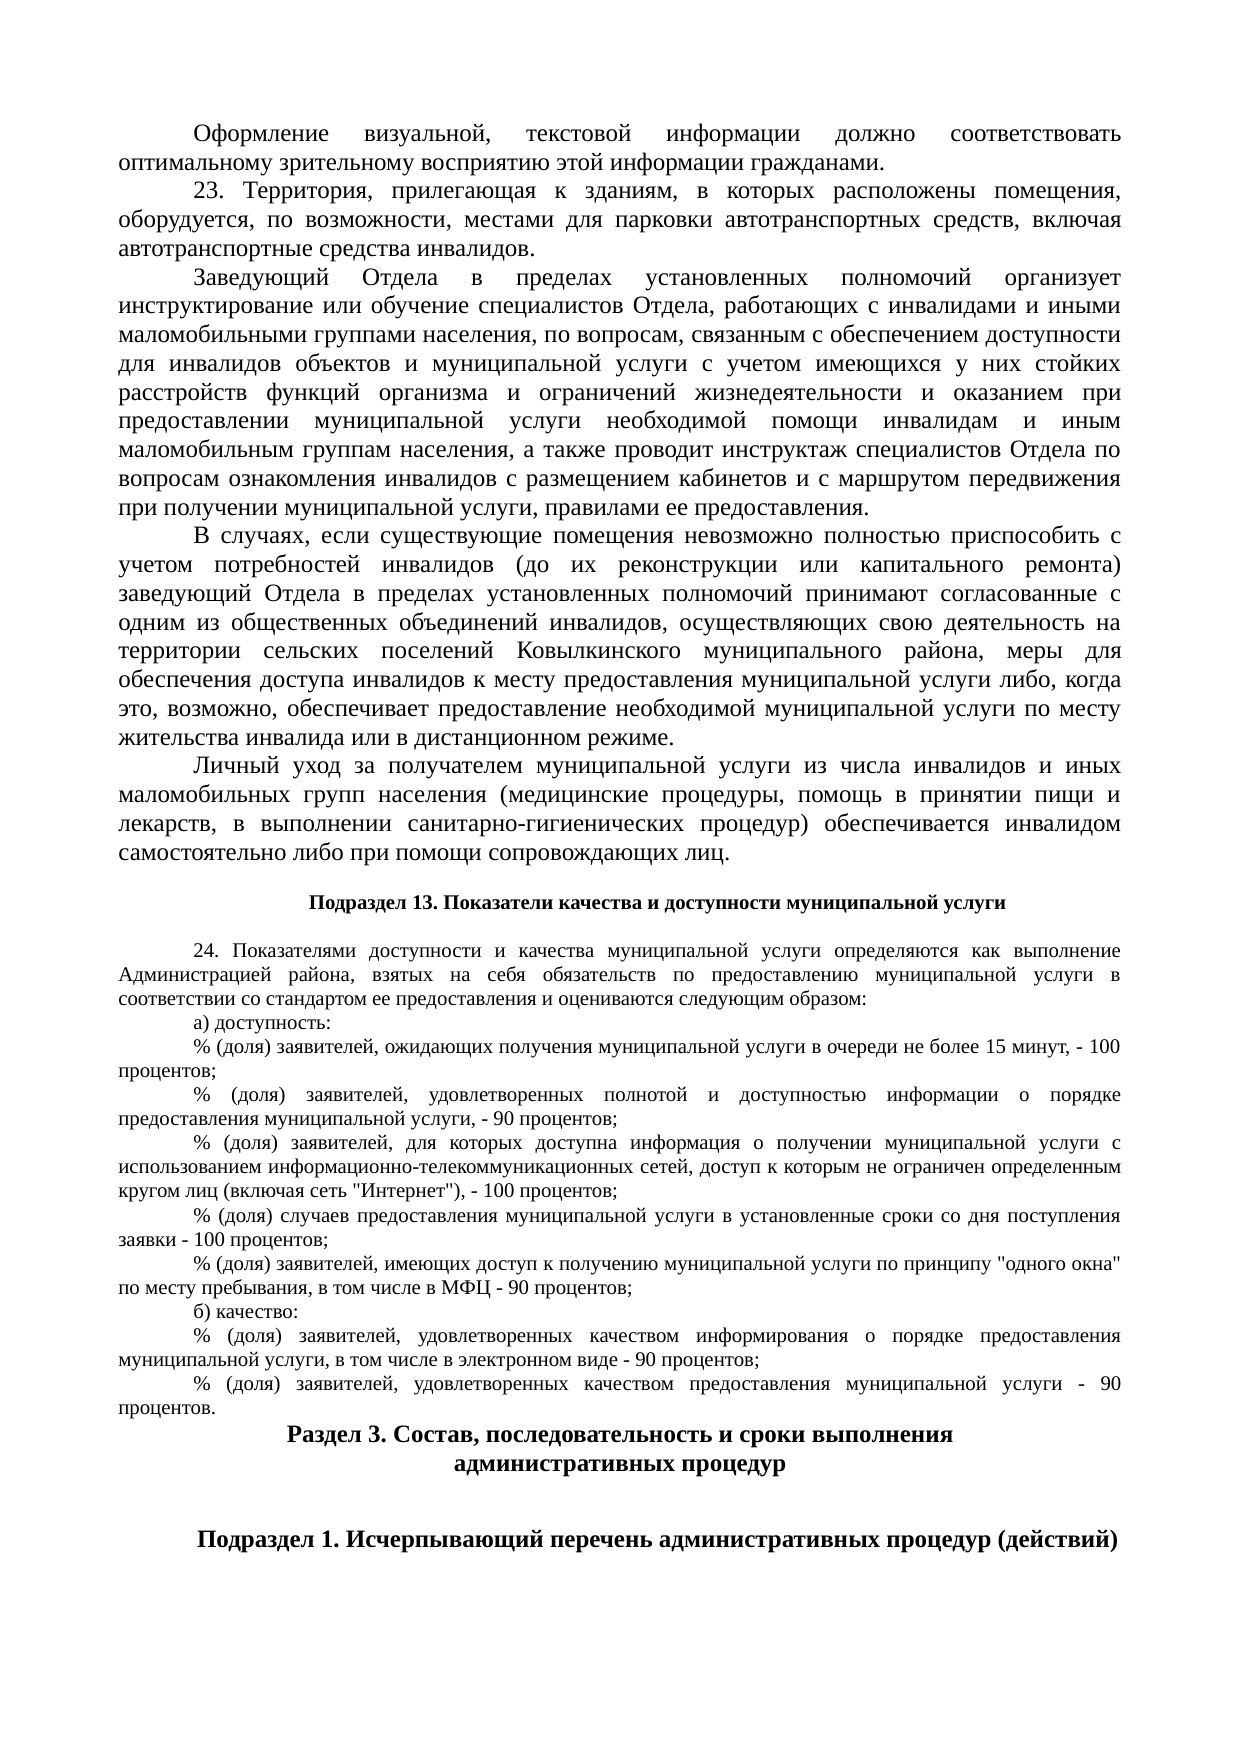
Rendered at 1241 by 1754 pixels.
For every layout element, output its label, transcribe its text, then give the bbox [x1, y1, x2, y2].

text % (доля) случаев предоставления муниципальной услуги в установленные сроки со дня поступления заявки - 100 процентов; [118, 1202, 1122, 1251]
text 24. Показателями доступности и качества муниципальной услуги определяются как выполнение Администрацией района, взятых на себя обязательств по предоставлению муниципальной услуги в соответствии со стандартом ее предоставления и оцениваются следующим образом: [118, 938, 1122, 1010]
text % (доля) заявителей, имеющих доступ к получению муниципальной услуги по принципу "одного окна" по месту пребывания, в том числе в МФЦ - 90 процентов; [118, 1251, 1122, 1299]
text а) доступность: [118, 1010, 1122, 1034]
text Оформление визуальной, текстовой информации должно соответствовать оптимальному зрительному восприятию этой информации гражданами. [118, 118, 1122, 176]
text % (доля) заявителей, для которых доступна информация о получении муниципальной услуги с использованием информационно-телекоммуникационных сетей, доступ к которым не ограничен определенным кругом лиц (включая сеть "Интернет"), - 100 процентов; [118, 1130, 1122, 1202]
text Личный уход за получателем муниципальной услуги из числа инвалидов и иных маломобильных групп населения (медицинские процедуры, помощь в принятии пищи и лекарств, в выполнении санитарно-гигиенических процедур) обеспечивается инвалидом самостоятельно либо при помощи сопровождающих лиц. [118, 751, 1122, 866]
text % (доля) заявителей, удовлетворенных качеством информирования о порядке предоставления муниципальной услуги, в том числе в электронном виде - 90 процентов; [118, 1323, 1122, 1371]
text В случаях, если существующие помещения невозможно полностью приспособить с учетом потребностей инвалидов (до их реконструкции или капитального ремонта) заведующий Отдела в пределах установленных полномочий принимают согласованные с одним из общественных объединений инвалидов, осуществляющих свою деятельность на территории сельских поселений Ковылкинского муниципального района, меры для обеспечения доступа инвалидов к месту предоставления муниципальной услуги либо, когда это, возможно, обеспечивает предоставление необходимой муниципальной услуги по месту жительства инвалида или в дистанционном режиме. [118, 521, 1122, 751]
text Заведующий Отдела в пределах установленных полномочий организует инструктирование или обучение специалистов Отдела, работающих с инвалидами и иными маломобильными группами населения, по вопросам, связанным с обеспечением доступности для инвалидов объектов и муниципальной услуги с учетом имеющихся у них стойких расстройств функций организма и ограничений жизнедеятельности и оказанием при предоставлении муниципальной услуги необходимой помощи инвалидам и иным маломобильным группам населения, а также проводит инструктаж специалистов Отдела по вопросам ознакомления инвалидов с размещением кабинетов и с маршрутом передвижения при получении муниципальной услуги, правилами ее предоставления. [118, 262, 1122, 521]
text 23. Территория, прилегающая к зданиям, в которых расположены помещения, оборудуется, по возможности, местами для парковки автотранспортных средств, включая автотранспортные средства инвалидов. [118, 176, 1122, 262]
text Подраздел 1. Исчерпывающий перечень административных процедур (действий) [118, 1524, 1122, 1553]
text Подраздел 13. Показатели качества и доступности муниципальной услуги [118, 890, 1122, 914]
subtitle Раздел 3. Состав, последовательность и сроки выполнения [118, 1419, 1122, 1448]
text б) качество: [118, 1299, 1122, 1323]
text % (доля) заявителей, удовлетворенных полнотой и доступностью информации о порядке предоставления муниципальной услуги, - 90 процентов; [118, 1082, 1122, 1130]
text % (доля) заявителей, ожидающих получения муниципальной услуги в очереди не более 15 минут, - 100 процентов; [118, 1034, 1122, 1082]
text % (доля) заявителей, удовлетворенных качеством предоставления муниципальной услуги - 90 процентов. [118, 1371, 1122, 1419]
subtitle административных процедур [118, 1448, 1122, 1477]
